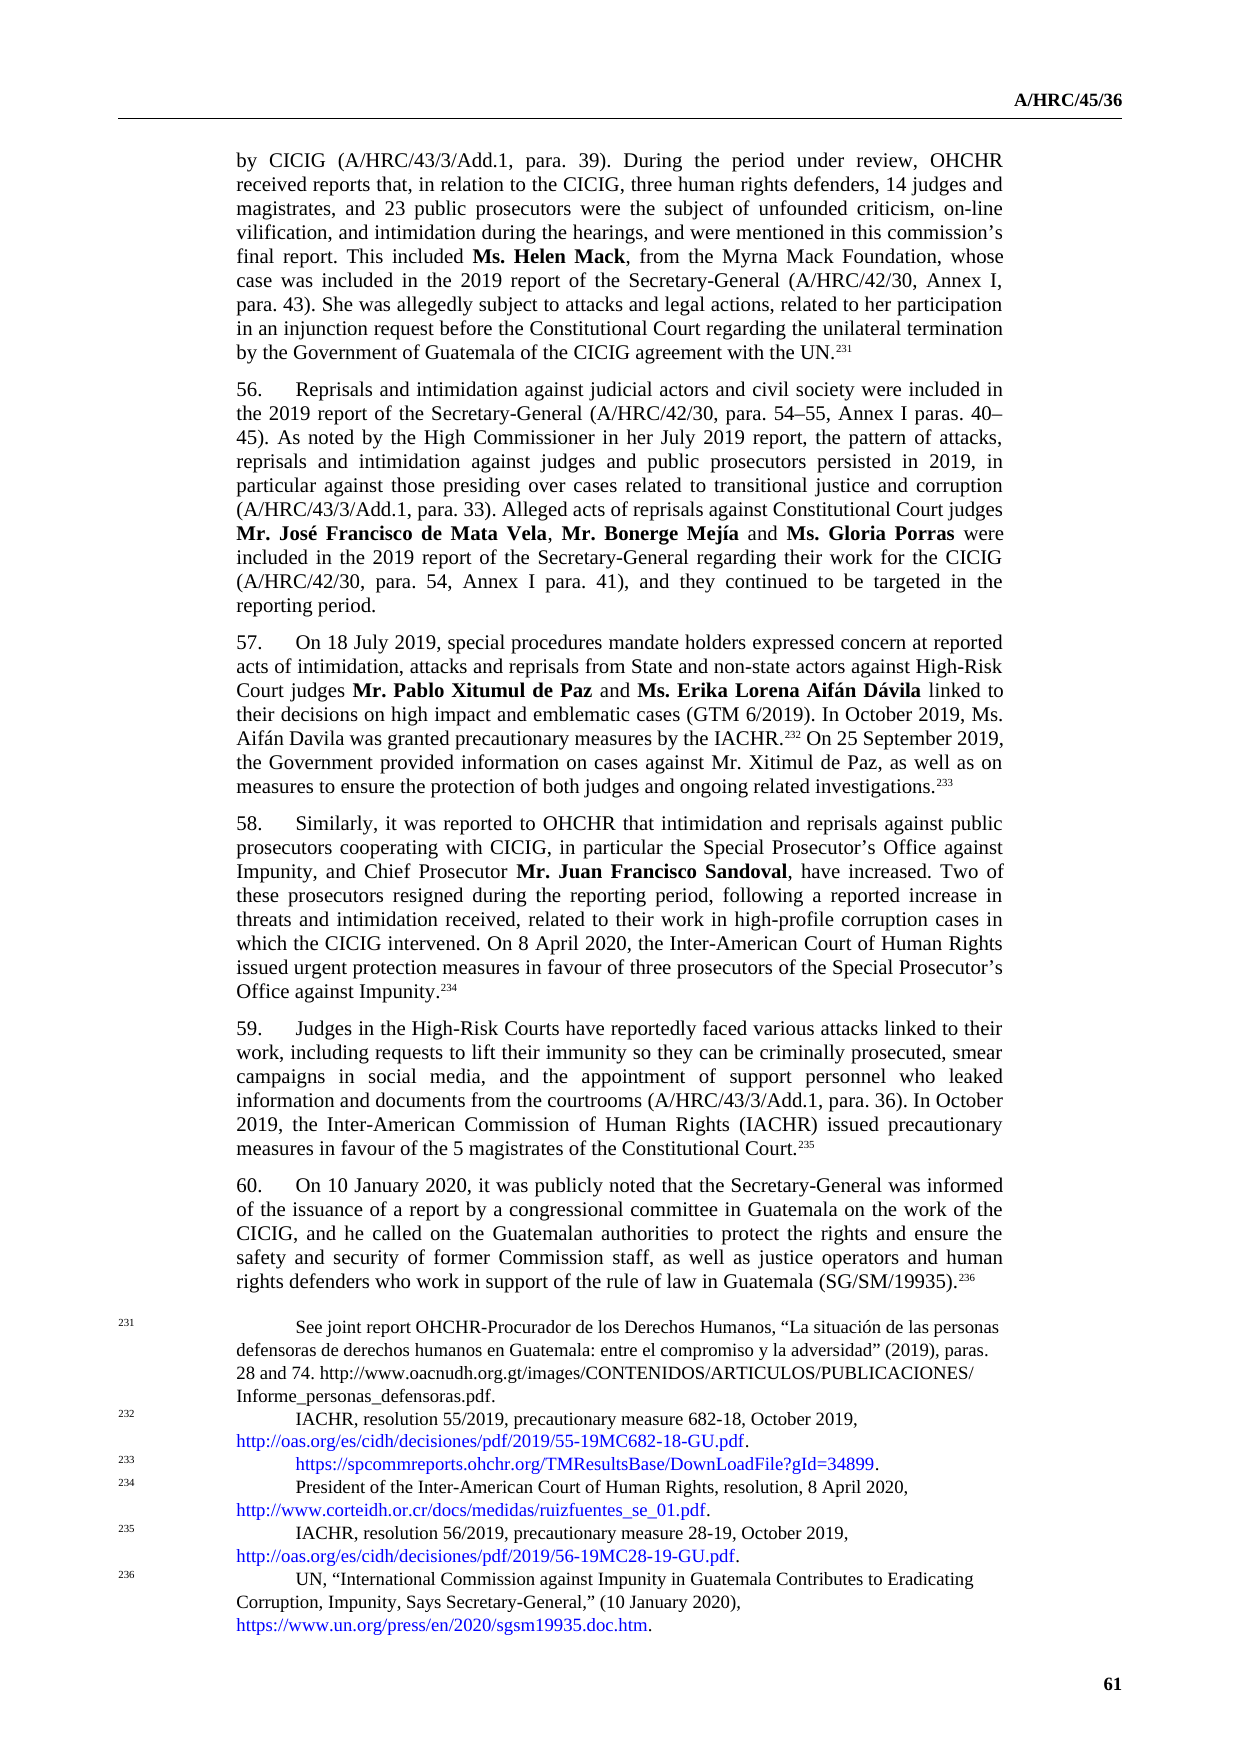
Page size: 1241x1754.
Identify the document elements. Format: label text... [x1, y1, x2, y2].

text 56. Reprisals and intimidation against judicial actors and civil society were included in the 2019 report of the Secretary-General (A/HRC/42/30, para. 54–55, Annex I paras. 40–45). As noted by the High Commissioner in her July 2019 report, the pattern of attacks, reprisals and intimidation against judges and public prosecutors persisted in 2019, in particular against those presiding over cases related to transitional justice and corruption (A/HRC/43/3/Add.1, para. 33). Alleged acts of reprisals against Constitutional Court judges Mr. José Francisco de Mata Vela, Mr. Bonerge Mejía and Ms. Gloria Porras were included in the 2019 report of the Secretary-General regarding their work for the CICIG (A/HRC/42/30, para. 54, Annex I para. 41), and they continued to be targeted in the reporting period. [236, 377, 1004, 617]
text 60. On 10 January 2020, it was publicly noted that the Secretary-General was informed of the issuance of a report by a congressional committee in Guatemala on the work of the CICIG, and he called on the Guatemalan authorities to protect the rights and ensure the safety and security of former Commission staff, as well as justice operators and human rights defenders who work in support of the rule of law in Guatemala (SG/SM/19935). [236, 1173, 1004, 1293]
text 59. Judges in the High-Risk Courts have reportedly faced various attacks linked to their work, including requests to lift their immunity so they can be criminally prosecuted, smear campaigns in social media, and the appointment of support personnel who leaked information and documents from the courtrooms (A/HRC/43/3/Add.1, para. 36). In October 2019, the Inter-American Commission of Human Rights (IACHR) issued precautionary measures in favour of the 5 magistrates of the Constitutional Court. [236, 1016, 1004, 1160]
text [236, 148, 1004, 364]
text 58. Similarly, it was reported to OHCHR that intimidation and reprisals against public prosecutors cooperating with CICIG, in particular the Special Prosecutor’s Office against Impunity, and Chief Prosecutor Mr. Juan Francisco Sandoval, have increased. Two of these prosecutors resigned during the reporting period, following a reported increase in threats and intimidation received, related to their work in high-profile corruption cases in which the CICIG intervened. On 8 April 2020, the Inter-American Court of Human Rights issued urgent protection measures in favour of three prosecutors of the Special Prosecutor’s Office against Impunity. [236, 811, 1004, 1003]
text 57. On 18 July 2019, special procedures mandate holders expressed concern at reported acts of intimidation, attacks and reprisals from State and non-state actors against High-Risk Court judges Mr. Pablo Xitumul de Paz and Ms. Erika Lorena Aifán Dávila linked to their decisions on high impact and emblematic cases (GTM 6/2019). In October 2019, Ms. Aifán Davila was granted precautionary measures by the IACHR. On 25 September 2019, the Government provided information on cases against Mr. Xitimul de Paz, as well as on measures to ensure the protection of both judges and ongoing related investigations. [236, 630, 1004, 798]
